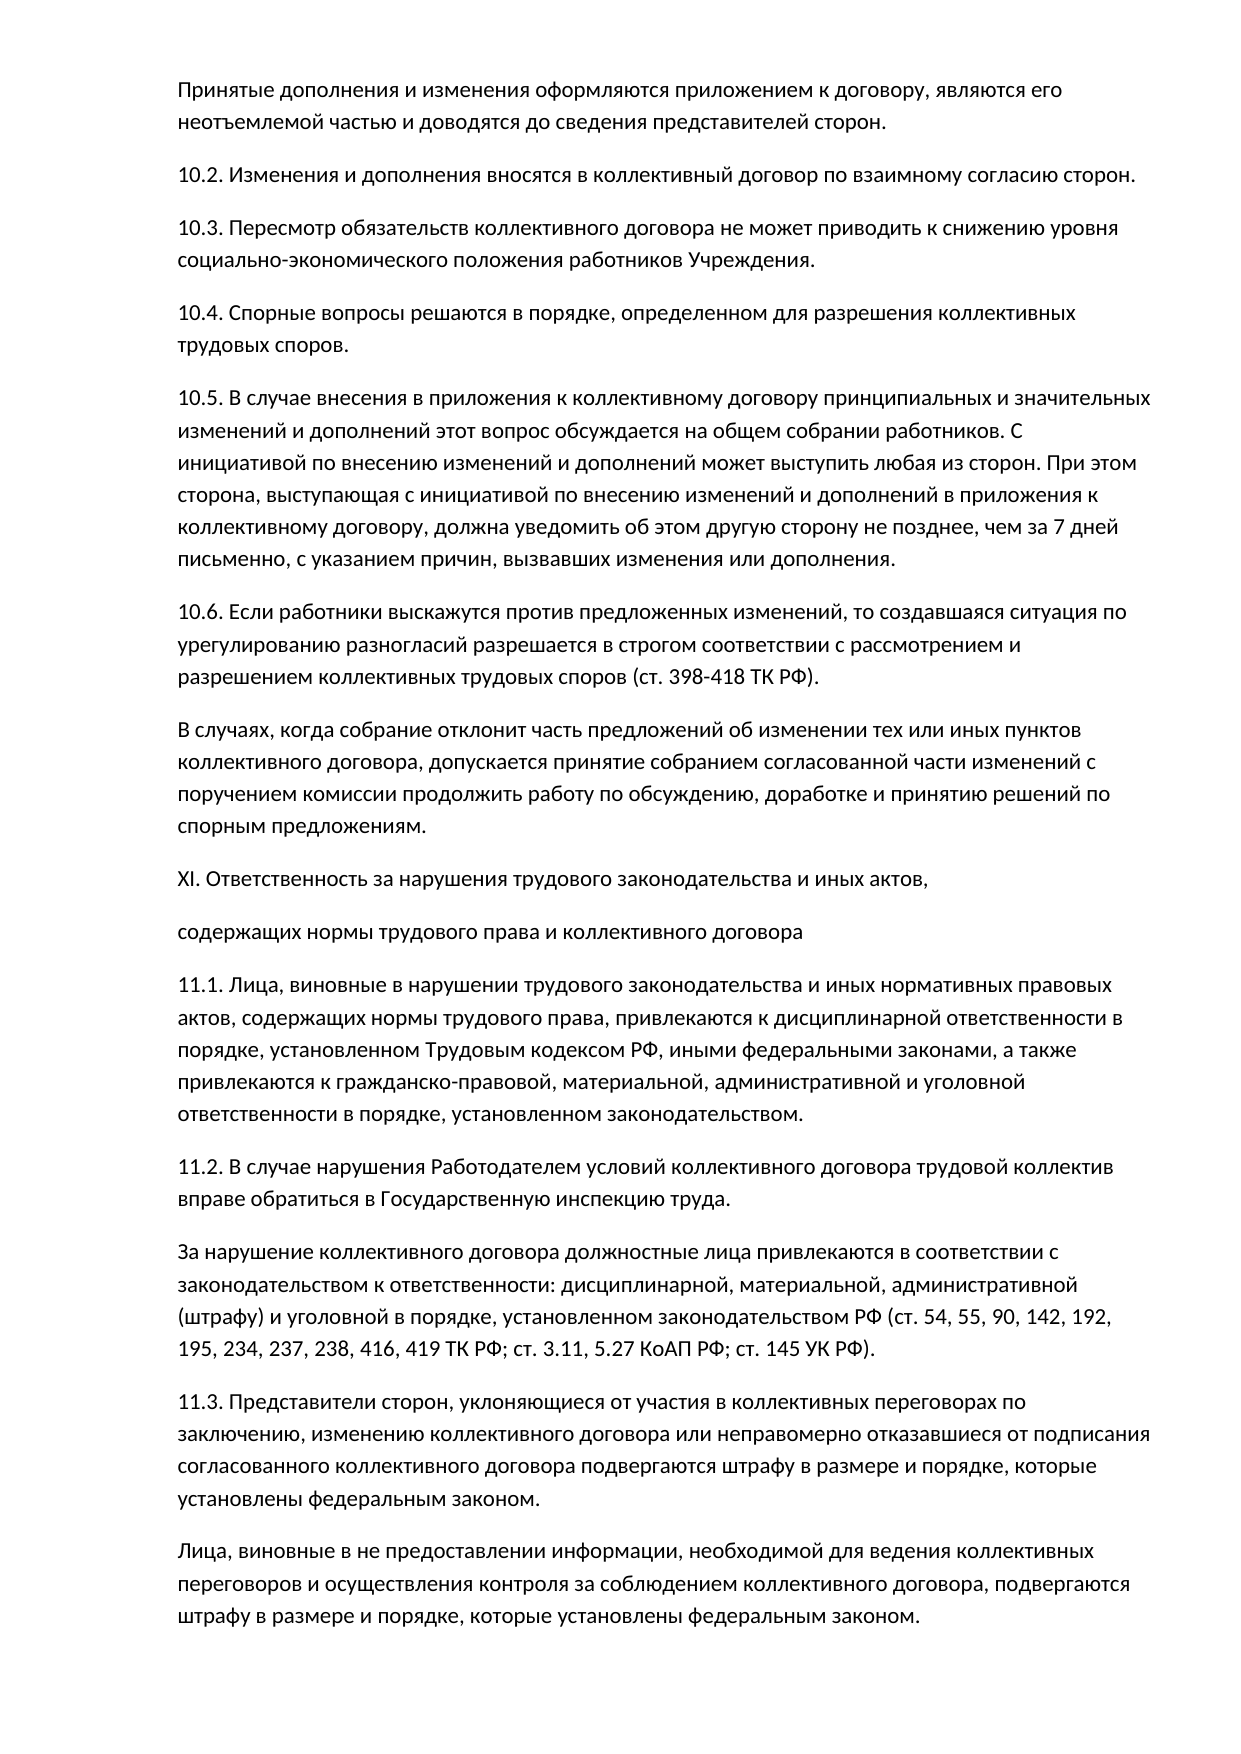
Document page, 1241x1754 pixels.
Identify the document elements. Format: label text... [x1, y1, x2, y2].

text XI. Ответственность за нарушения трудового законодательства и иных актов, [177, 864, 1152, 892]
text 11.1. Лица, виновные в нарушении трудового законодательства и иных нормативных правовых актов, содержащих нормы трудового права, привлекаются к дисциплинарной ответственности в порядке, установленном Трудовым кодексом РФ, иными федеральными законами, а также привлекаются к гражданско-правовой, материальной, административной и уголовной ответственности в порядке, установленном законодательством. [177, 971, 1152, 1127]
text За нарушение коллективного договора должностные лица привлекаются в соответствии с законодательством к ответственности: дисциплинарной, материальной, административной (штрафу) и уголовной в порядке, установленном законодательством РФ (ст. 54, 55, 90, 142, 192, 195, 234, 237, 238, 416, 419 ТК РФ; ст. 3.11, 5.27 КоАП РФ; ст. 145 УК РФ). [177, 1237, 1152, 1362]
text Принятые дополнения и изменения оформляются приложением к договору, являются его неотъемлемой частью и доводятся до сведения представителей сторон. [177, 75, 1152, 135]
text 10.6. Если работники выскажутся против предложенных изменений, то создавшаяся ситуация по урегулированию разногласий разрешается в строгом соответствии с рассмотрением и разрешением коллективных трудовых споров (ст. 398-418 ТК РФ). [177, 597, 1152, 690]
text 10.5. В случае внесения в приложения к коллективному договору принципиальных и значительных изменений и дополнений этот вопрос обсуждается на общем собрании работников. С инициативой по внесению изменений и дополнений может выступить любая из сторон. При этом сторона, выступающая с инициативой по внесению изменений и дополнений в приложения к коллективному договору, должна уведомить об этом другую сторону не позднее, чем за 7 дней письменно, с указанием причин, вызвавших изменения или дополнения. [177, 383, 1152, 572]
text 10.4. Спорные вопросы решаются в порядке, определенном для разрешения коллективных трудовых споров. [177, 298, 1152, 358]
text 11.2. В случае нарушения Работодателем условий коллективного договора трудовой коллектив вправе обратиться в Государственную инспекцию труда. [177, 1152, 1152, 1212]
text 11.3. Представители сторон, уклоняющиеся от участия в коллективных переговорах по заключению, изменению коллективного договора или неправомерно отказавшиеся от подписания согласованного коллективного договора подвергаются штрафу в размере и порядке, которые установлены федеральным законом. [177, 1387, 1152, 1512]
text 10.2. Изменения и дополнения вносятся в коллективный договор по взаимному согласию сторон. [177, 160, 1152, 188]
text В случаях, когда собрание отклонит часть предложений об изменении тех или иных пунктов коллективного договора, допускается принятие собранием согласованной части изменений с поручением комиссии продолжить работу по обсуждению, доработке и принятию решений по спорным предложениям. [177, 715, 1152, 839]
text содержащих нормы трудового права и коллективного договора [177, 917, 1152, 946]
text Лица, виновные в не предоставлении информации, необходимой для ведения коллективных переговоров и осуществления контроля за соблюдением коллективного договора, подвергаются штрафу в размере и порядке, которые установлены федеральным законом. [177, 1537, 1152, 1629]
text 10.3. Пересмотр обязательств коллективного договора не может приводить к снижению уровня социально-экономического положения работников Учреждения. [177, 213, 1152, 273]
